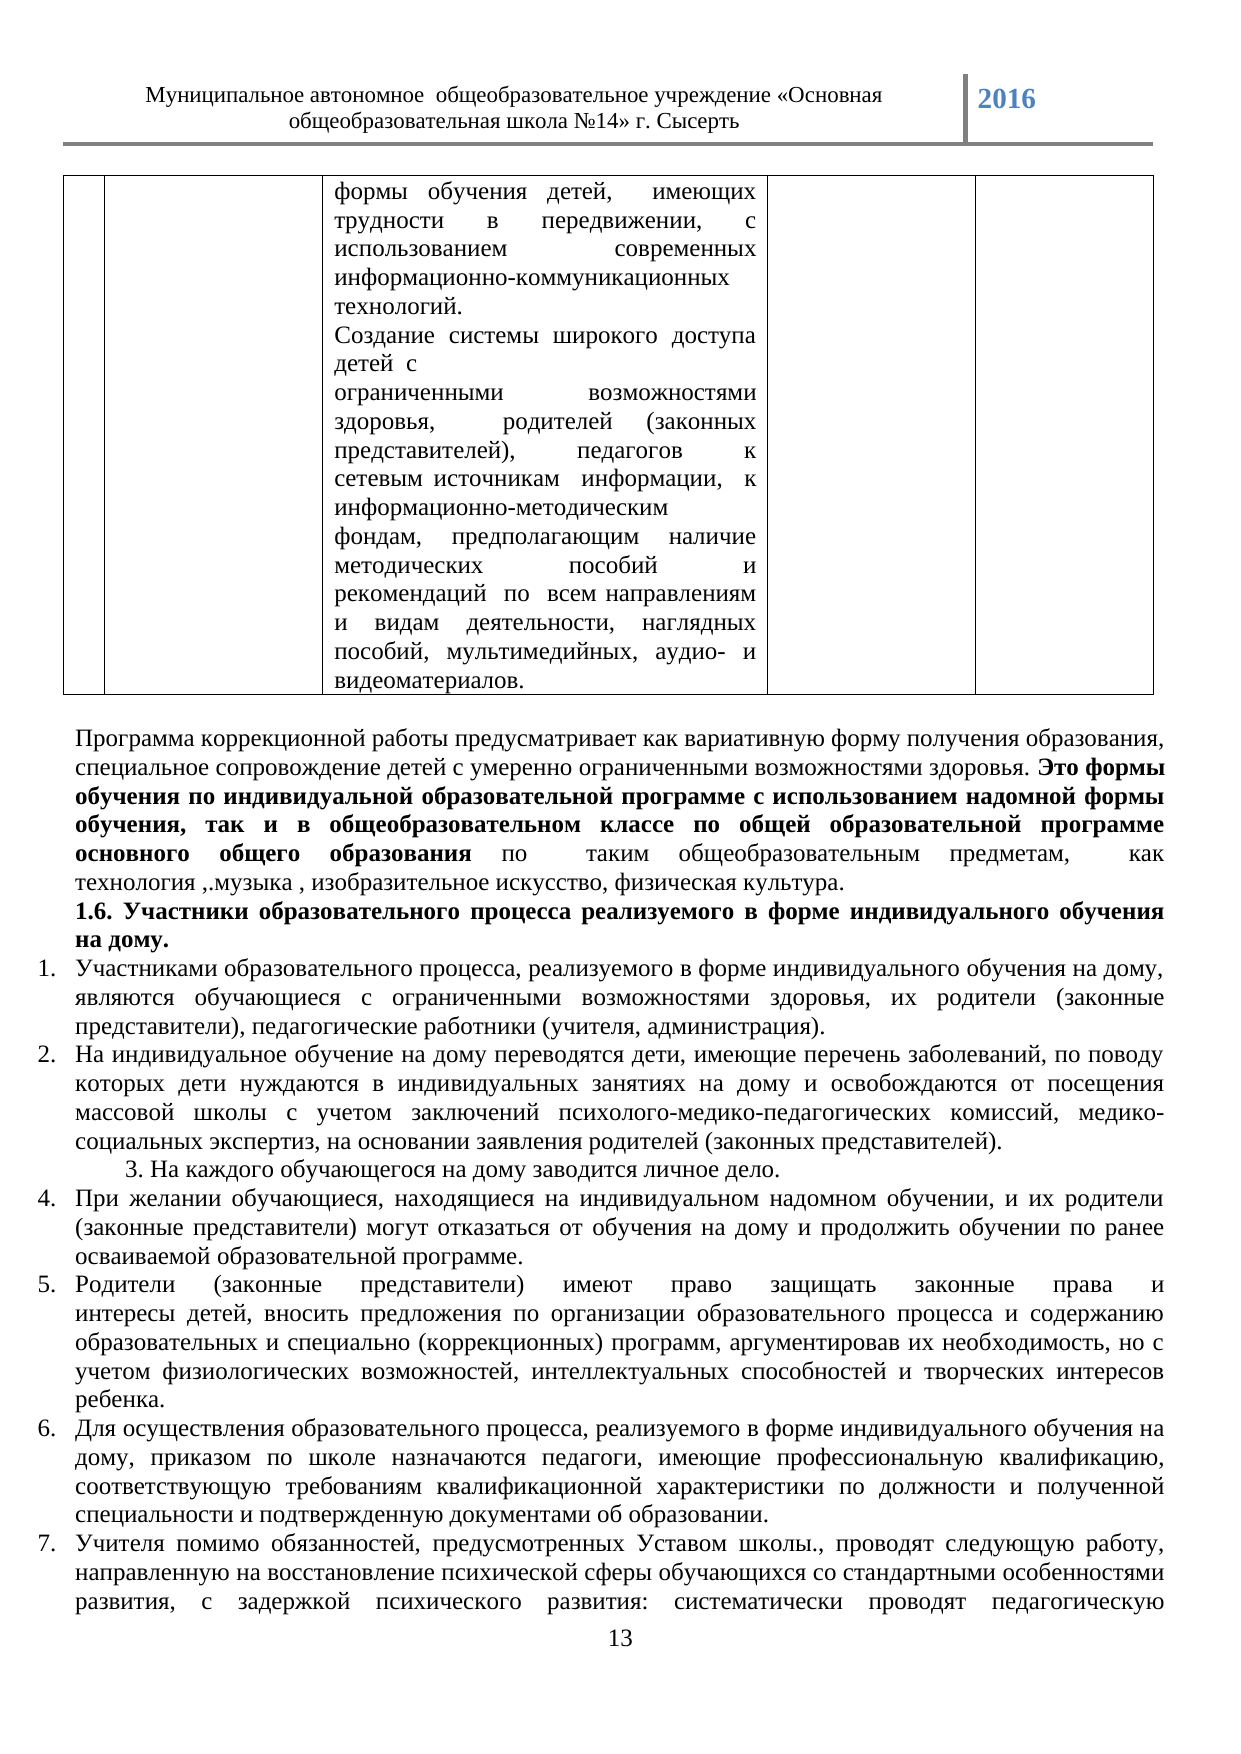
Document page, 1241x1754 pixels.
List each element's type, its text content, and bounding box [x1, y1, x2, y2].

list На индивидуальное обучение на дому переводятся дети, имеющие перечень заболеваний, по поводу которых дети нуждаются в индивидуальных занятиях на дому и освобождаются от посещения массовой школы с учетом заключений психолого-медико-педагогических комиссий, медико-социальных экспертиз, на основании заявления родителей (законных представителей). [37, 1039, 1165, 1154]
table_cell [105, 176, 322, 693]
list Участниками образовательного процесса, реализуемого в форме индивидуального обучения на дому, являются обучающиеся с ограниченными возможностями здоровья, их родители (законные представители), педагогические работники (учителя, администрация). [37, 953, 1165, 1039]
list При желании обучающиеся, находящиеся на индивидуальном надомном обучении, и их родители (законные представители) могут отказаться от обучения на дому и продолжить обучении по ранее осваиваемой образовательной программе. [37, 1183, 1165, 1269]
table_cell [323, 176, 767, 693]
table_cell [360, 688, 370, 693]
text Программа коррекционной работы предусматривает как вариативную форму получения образования, специальное сопровождение детей с умеренно ограниченными возможностями здоровья. Это формы обучения по индивидуальной образовательной программе с использованием надомной формы обучения, так и в общеобразовательном классе по общей образовательной программе основного общего образования по таким общеобразовательным предметам, как технология ,.музыка , изобразительное искусство, физическая культура. [75, 723, 1165, 896]
text 1.6. Участники образовательного процесса реализуемого в форме индивидуального обучения на дому. [75, 896, 1165, 953]
list Для осуществления образовательного процесса, реализуемого в форме индивидуального обучения на дому, приказом по школе назначаются педагоги, имеющие профессиональную квалификацию, соответствующую требованиям квалификационной характеристики по должности и полученной специальности и подтвержденную документами об образовании. [37, 1413, 1165, 1528]
list Родители (законные представители) имеют право защищать законные права и интересы детей, вносить предложения по организации образовательного процесса и содержанию образовательных и специально (коррекционных) программ, аргументировав их необходимость, но с учетом физиологических возможностей, интеллектуальных способностей и творческих интересов ребенка. [37, 1269, 1165, 1413]
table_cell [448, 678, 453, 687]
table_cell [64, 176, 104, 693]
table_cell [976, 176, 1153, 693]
text 3. На каждого обучающегося на дому заводится личное дело. [75, 1154, 1165, 1183]
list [37, 1528, 1165, 1614]
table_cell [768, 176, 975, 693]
